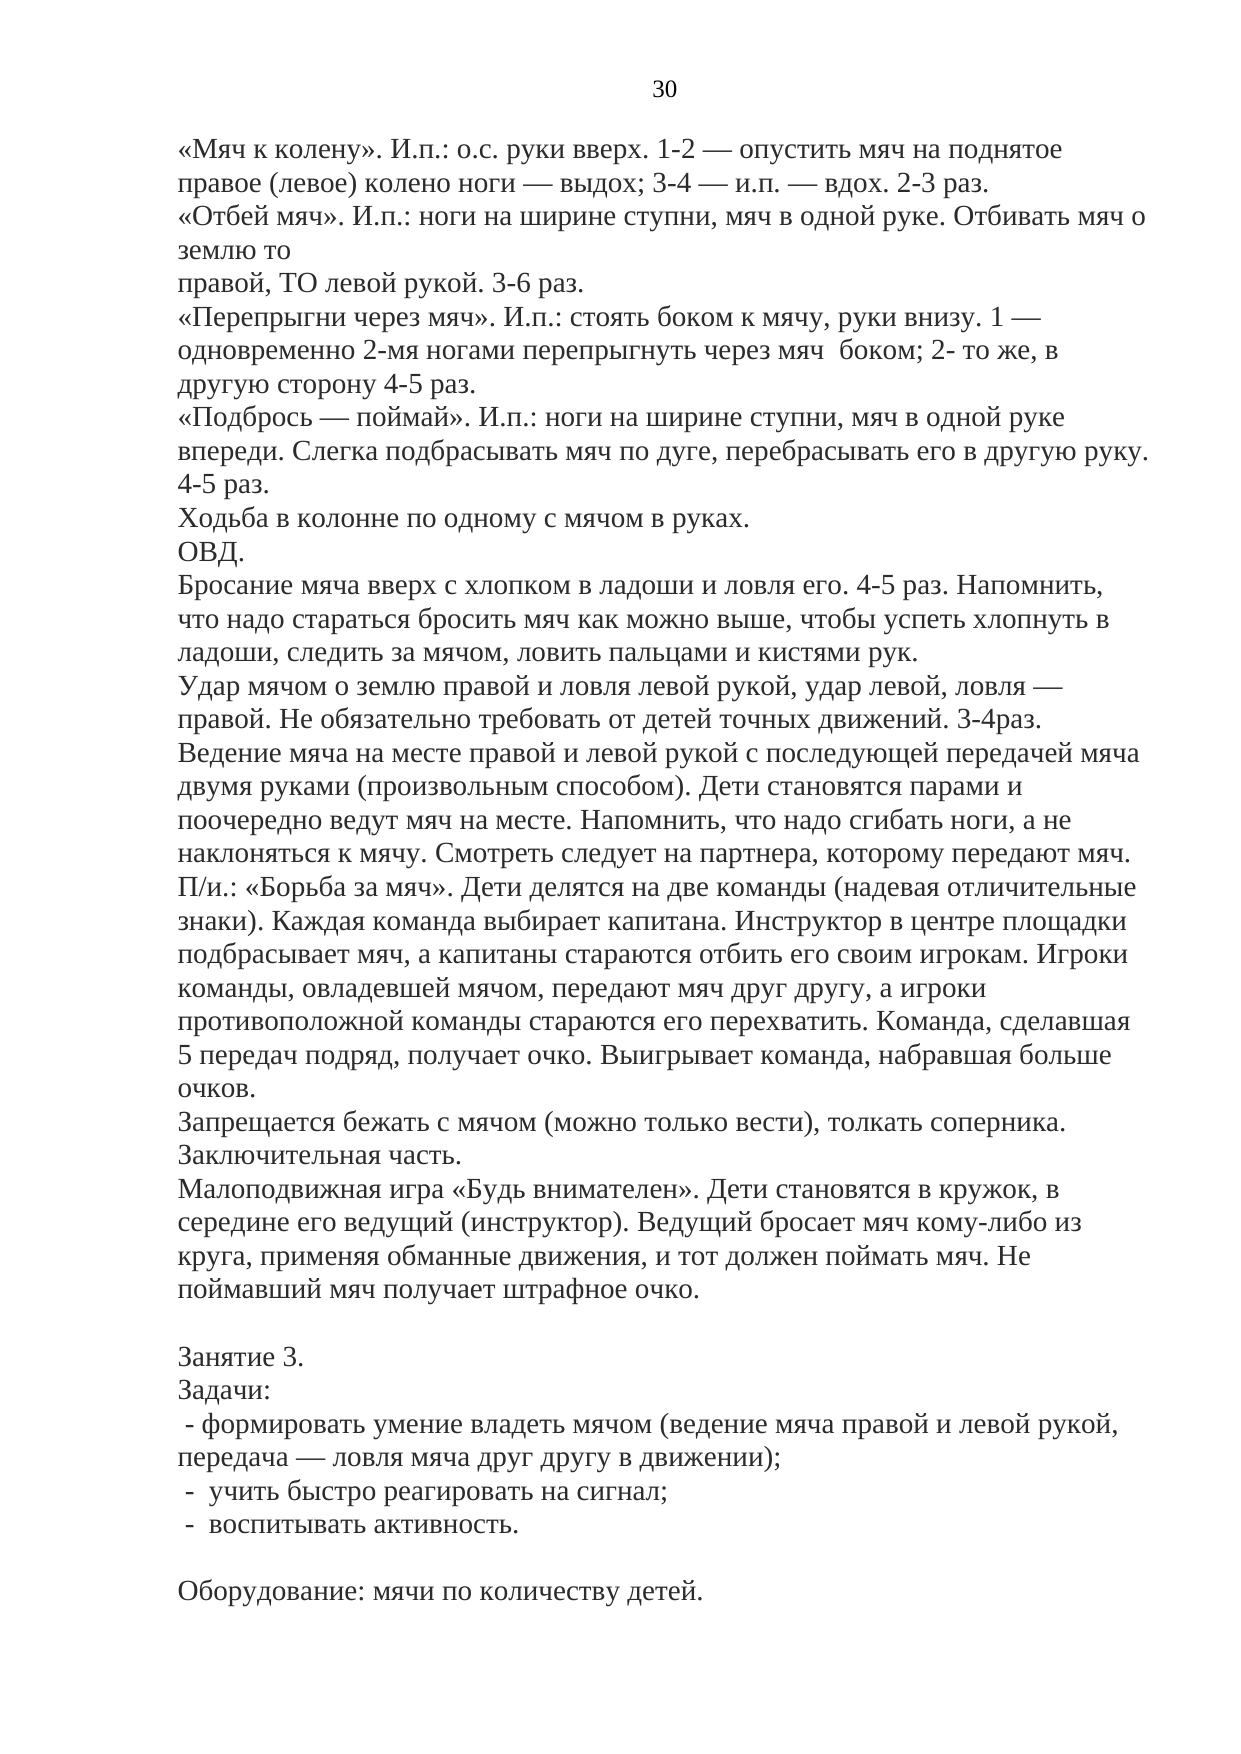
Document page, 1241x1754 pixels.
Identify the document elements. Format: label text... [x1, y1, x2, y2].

text Оборудование: мячи по количеству детей. [177, 1573, 1152, 1607]
text - учить быстро реагировать на сигнал; [177, 1473, 1152, 1506]
text «Подбрось — поймай». И.п.: ноги на ширине ступни, мяч в одной руке впереди. Слегка подбрасывать мяч по дуге, перебрасывать его в другую руку. 4-5 раз. [177, 399, 1152, 500]
text - формировать умение владеть мячом (ведение мяча правой и левой рукой, передача — ловля мяча друг другу в движении); [177, 1406, 1152, 1473]
text Запрещается бежать с мячом (можно только вести), толкать соперника. [177, 1104, 1152, 1137]
text ОВД. [177, 534, 1152, 567]
text Ходьба в колонне по одному с мячом в руках. [177, 500, 1152, 534]
text Задачи: [177, 1372, 1152, 1406]
text «Перепрыгни через мяч». И.п.: стоять боком к мячу, руки внизу. 1 — одновременно 2-мя ногами перепрыгнуть через мяч боком; 2- то же, в другую сторону 4-5 раз. [177, 299, 1152, 399]
text Занятие 3. [177, 1339, 1152, 1372]
text правой, ТО левой рукой. 3-6 раз. [177, 265, 1152, 299]
text «Мяч к колену». И.п.: о.с. руки вверх. 1-2 — опустить мяч на поднятое правое (левое) колено ноги — выдох; 3-4 — и.п. — вдох. 2-3 раз. [177, 131, 1152, 198]
text Удар мячом о землю правой и ловля левой рукой, удар левой, ловля — правой. Не обязательно требовать от детей точных движений. 3-4раз. [177, 668, 1152, 735]
text Бросание мяча вверх с хлопком в ладоши и ловля его. 4-5 раз. Напомнить, что надо стараться бросить мяч как можно выше, чтобы успеть хлопнуть в ладоши, следить за мячом, ловить пальцами и кистями рук. [177, 567, 1152, 668]
text Малоподвижная игра «Будь внимателен». Дети становятся в кружок, в середине его ведущий (инструктор). Ведущий бросает мяч кому-либо из круга, применяя обманные движения, и тот должен поймать мяч. Не поймавший мяч получает штрафное очко. [177, 1171, 1152, 1305]
text Заключительная часть. [177, 1137, 1152, 1171]
text - воспитывать активность. [177, 1506, 1152, 1540]
text «Отбей мяч». И.п.: ноги на ширине ступни, мяч в одной руке. Отбивать мяч о землю то [177, 198, 1152, 265]
text П/и.: «Борьба за мяч». Дети делятся на две команды (надевая отличительные знаки). Каждая команда выбирает капитана. Инструктор в центре площадки подбрасывает мяч, а капитаны стараются отбить его своим игрокам. Игроки команды, овладевшей мячом, передают мяч друг другу, а игроки противоположной команды стараются его перехватить. Команда, сделавшая 5 передач подряд, получает очко. Выигрывает команда, набравшая больше очков. [177, 869, 1152, 1104]
text Ведение мяча на месте правой и левой рукой с последующей передачей мяча двумя руками (произвольным способом). Дети становятся парами и поочередно ведут мяч на месте. Напомнить, что надо сгибать ноги, а не наклоняться к мячу. Смотреть следует на партнера, которому передают мяч. [177, 735, 1152, 869]
